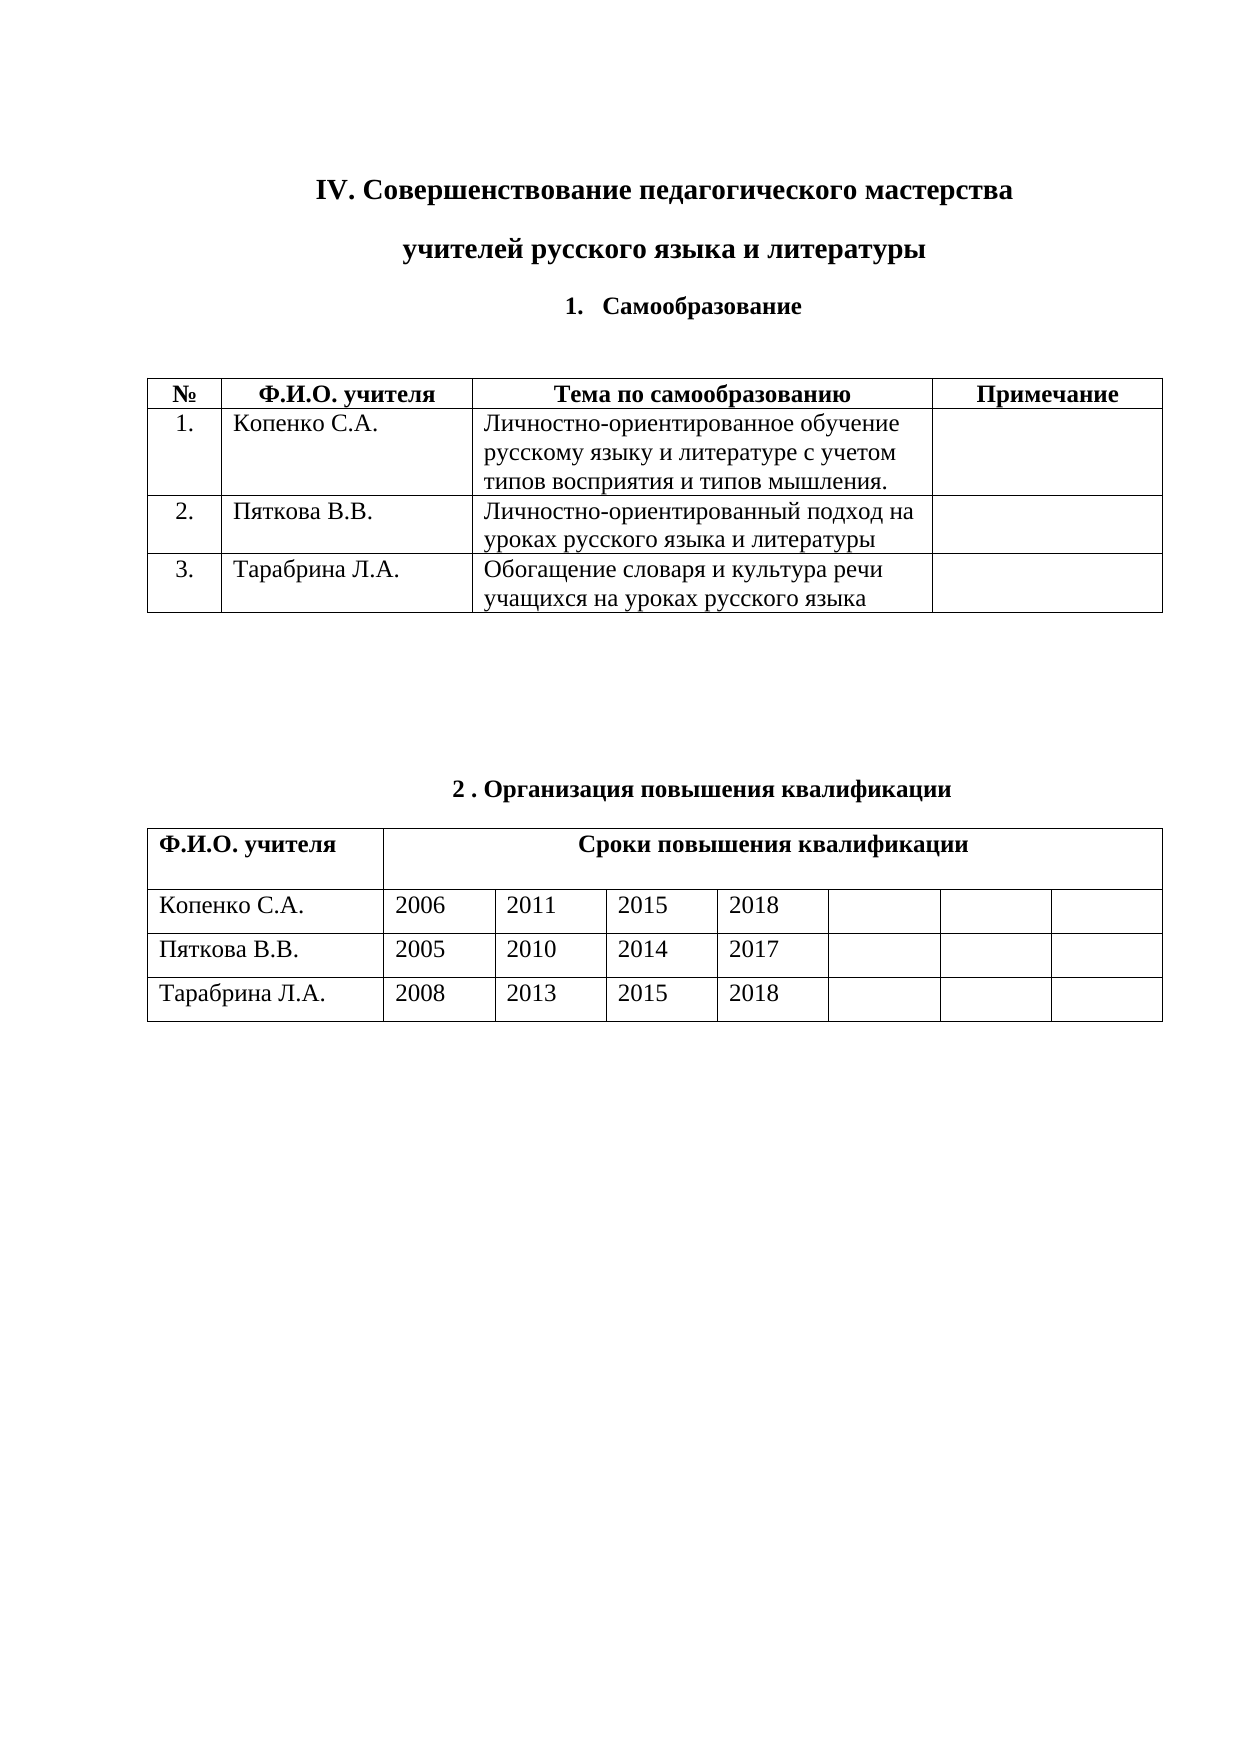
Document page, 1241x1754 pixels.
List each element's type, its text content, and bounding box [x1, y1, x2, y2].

table_cell Личностно-ориентированное обучение русскому языку и литературе с учетом типов восприятия и типов мышления. [473, 409, 932, 495]
table_cell Пяткова В.В. [148, 934, 383, 977]
table_cell [1052, 934, 1162, 977]
table_cell [933, 554, 1162, 612]
table_cell [829, 978, 940, 1021]
table_cell Тарабрина Л.А. [222, 554, 472, 612]
table_cell Копенко С.А. [222, 409, 472, 495]
table_cell [933, 496, 1162, 553]
table_cell Пяткова В.В. [222, 496, 472, 553]
table_cell 2018 [718, 978, 828, 1021]
table_cell 2. [148, 496, 221, 553]
table_cell 3. [148, 554, 221, 612]
table_cell 2015 [607, 978, 717, 1021]
table_header Ф.И.О. учителя [148, 829, 383, 889]
table_cell Тарабрина Л.А. [148, 978, 383, 1021]
text учителей русского языка и литературы [177, 231, 1152, 265]
table_cell 2013 [496, 978, 606, 1021]
table_cell Обогащение словаря и культура речи учащихся на уроках русского языка [473, 554, 932, 612]
table_cell 2005 [384, 934, 495, 977]
table_header Примечание [933, 379, 1162, 407]
table_cell 2006 [384, 890, 495, 933]
table_cell [829, 934, 940, 977]
table_header № [148, 379, 221, 407]
table_cell [941, 978, 1051, 1021]
table_cell Копенко С.А. [148, 890, 383, 933]
table_cell 2018 [718, 890, 828, 933]
list 2 . Организация повышения квалификации [252, 774, 1152, 803]
table_cell 1. [148, 409, 221, 495]
table_cell [933, 409, 1162, 495]
table_cell 2010 [496, 934, 606, 977]
table_cell [829, 890, 940, 933]
table_cell [941, 934, 1051, 977]
table_header Ф.И.О. учителя [222, 379, 472, 407]
table_header Тема по самообразованию [473, 379, 932, 407]
table_cell [1052, 890, 1162, 933]
table_cell Личностно-ориентированный подход на уроках русского языка и литературы [473, 496, 932, 553]
list Самообразование [215, 291, 1152, 319]
table_cell 2008 [384, 978, 495, 1021]
table_cell [1052, 978, 1162, 1021]
table_cell 2017 [718, 934, 828, 977]
table_cell [941, 890, 1051, 933]
table_cell 2014 [607, 934, 717, 977]
table_header Сроки повышения квалификации [384, 829, 1162, 889]
table_cell 2015 [607, 890, 717, 933]
text IV. Совершенствование педагогического мастерства [177, 172, 1152, 206]
table_cell 2011 [496, 890, 606, 933]
